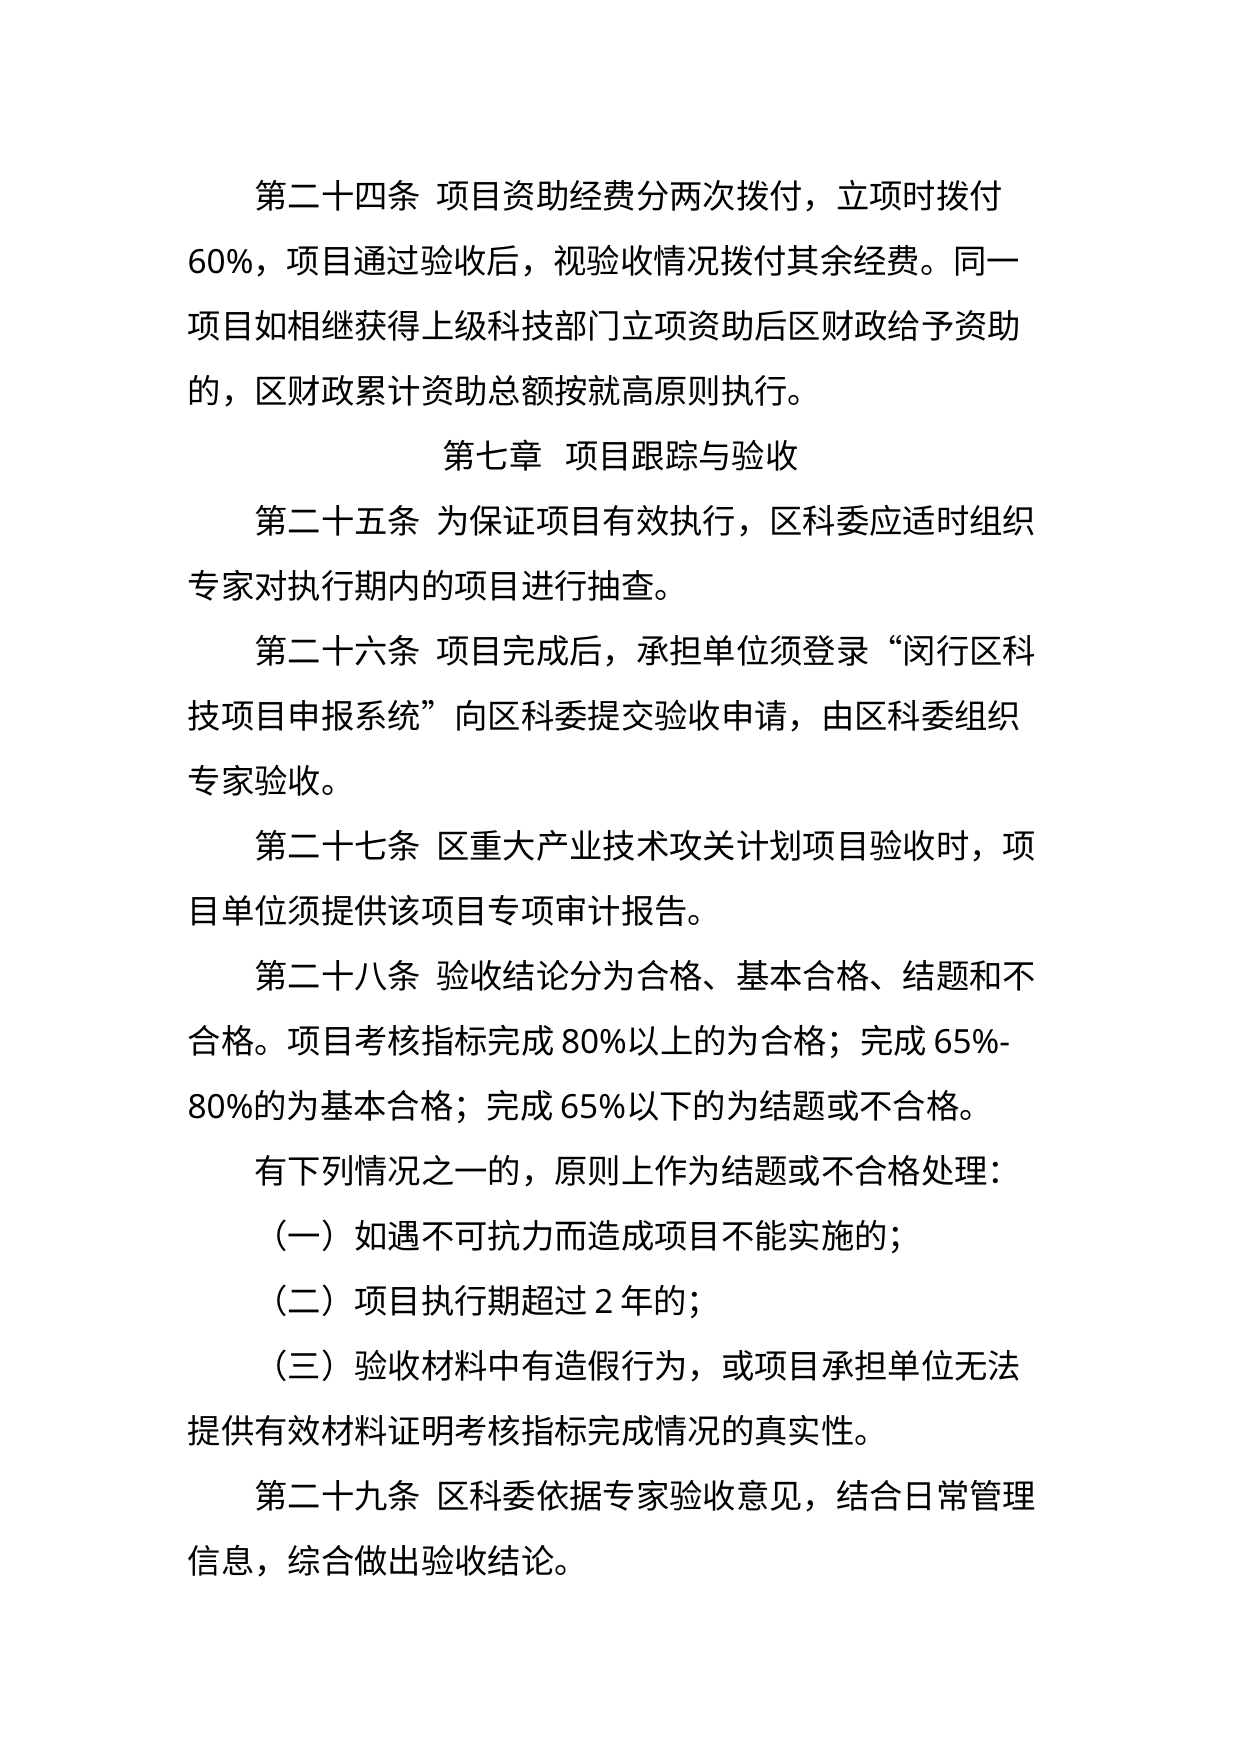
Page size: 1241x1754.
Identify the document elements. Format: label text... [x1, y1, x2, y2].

text 有下列情况之一的，原则上作为结题或不合格处理： [187, 1137, 1053, 1202]
text 第二十九条 区科委依据专家验收意见，结合日常管理信息，综合做出验收结论。 [187, 1462, 1053, 1592]
text 第二十八条 验收结论分为合格、基本合格、结题和不合格。项目考核指标完成80%以上的为合格；完成65%-80%的为基本合格；完成65%以下的为结题或不合格。 [187, 942, 1053, 1137]
text 第二十五条 为保证项目有效执行，区科委应适时组织专家对执行期内的项目进行抽查。 [187, 487, 1053, 617]
text 第二十六条 项目完成后，承担单位须登录“闵行区科技项目申报系统”向区科委提交验收申请，由区科委组织专家验收。 [187, 617, 1053, 812]
text （二）项目执行期超过2年的； [187, 1267, 1053, 1332]
text （三）验收材料中有造假行为，或项目承担单位无法提供有效材料证明考核指标完成情况的真实性。 [187, 1332, 1053, 1462]
text （一）如遇不可抗力而造成项目不能实施的； [187, 1202, 1053, 1267]
text 第二十七条 区重大产业技术攻关计划项目验收时，项目单位须提供该项目专项审计报告。 [187, 812, 1053, 942]
text 第七章 项目跟踪与验收 [187, 422, 1053, 487]
text 第二十四条 项目资助经费分两次拨付，立项时拨付60%，项目通过验收后，视验收情况拨付其余经费。同一项目如相继获得上级科技部门立项资助后区财政给予资助的，区财政累计资助总额按就高原则执行。 [187, 162, 1053, 422]
